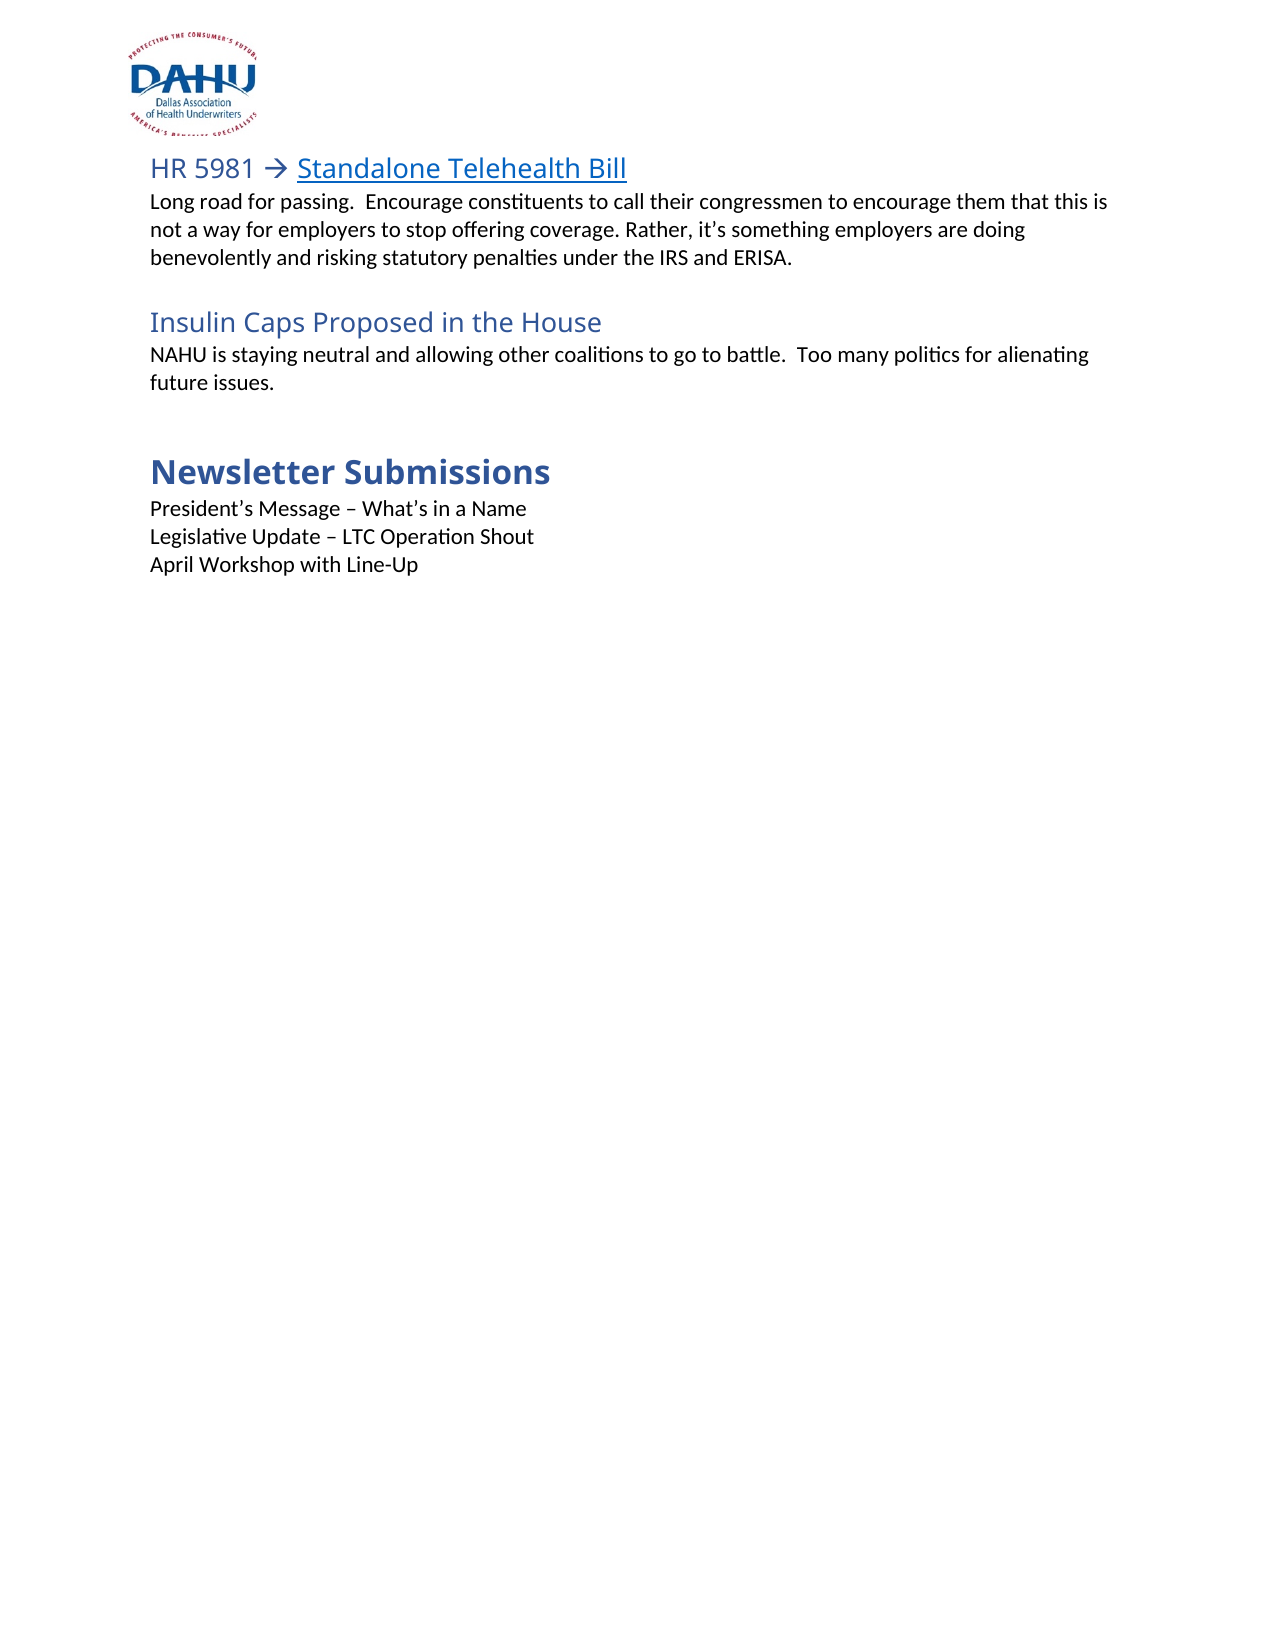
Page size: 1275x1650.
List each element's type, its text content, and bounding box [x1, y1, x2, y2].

picture [128, 32, 257, 136]
subtitle Newsletter Submissions [150, 449, 1125, 494]
text President’s Message – What’s in a Name [150, 494, 1125, 522]
text Long road for passing. Encourage constituents to call their congressmen to encourage them that this is not a way for employers to stop offering coverage. Rather, it’s something employers are doing benevolently and risking statutory penalties under the IRS and ERISA. [150, 187, 1125, 271]
text April Workshop with Line-Up [150, 551, 1125, 578]
text Legislative Update – LTC Operation Shout [150, 522, 1125, 551]
subtitle HR 5981 Standalone Telehealth Bill [150, 150, 1125, 187]
subtitle Insulin Caps Proposed in the House [150, 303, 1125, 340]
text NAHU is staying neutral and allowing other coalitions to go to battle. Too many politics for alienating future issues. [150, 340, 1125, 396]
